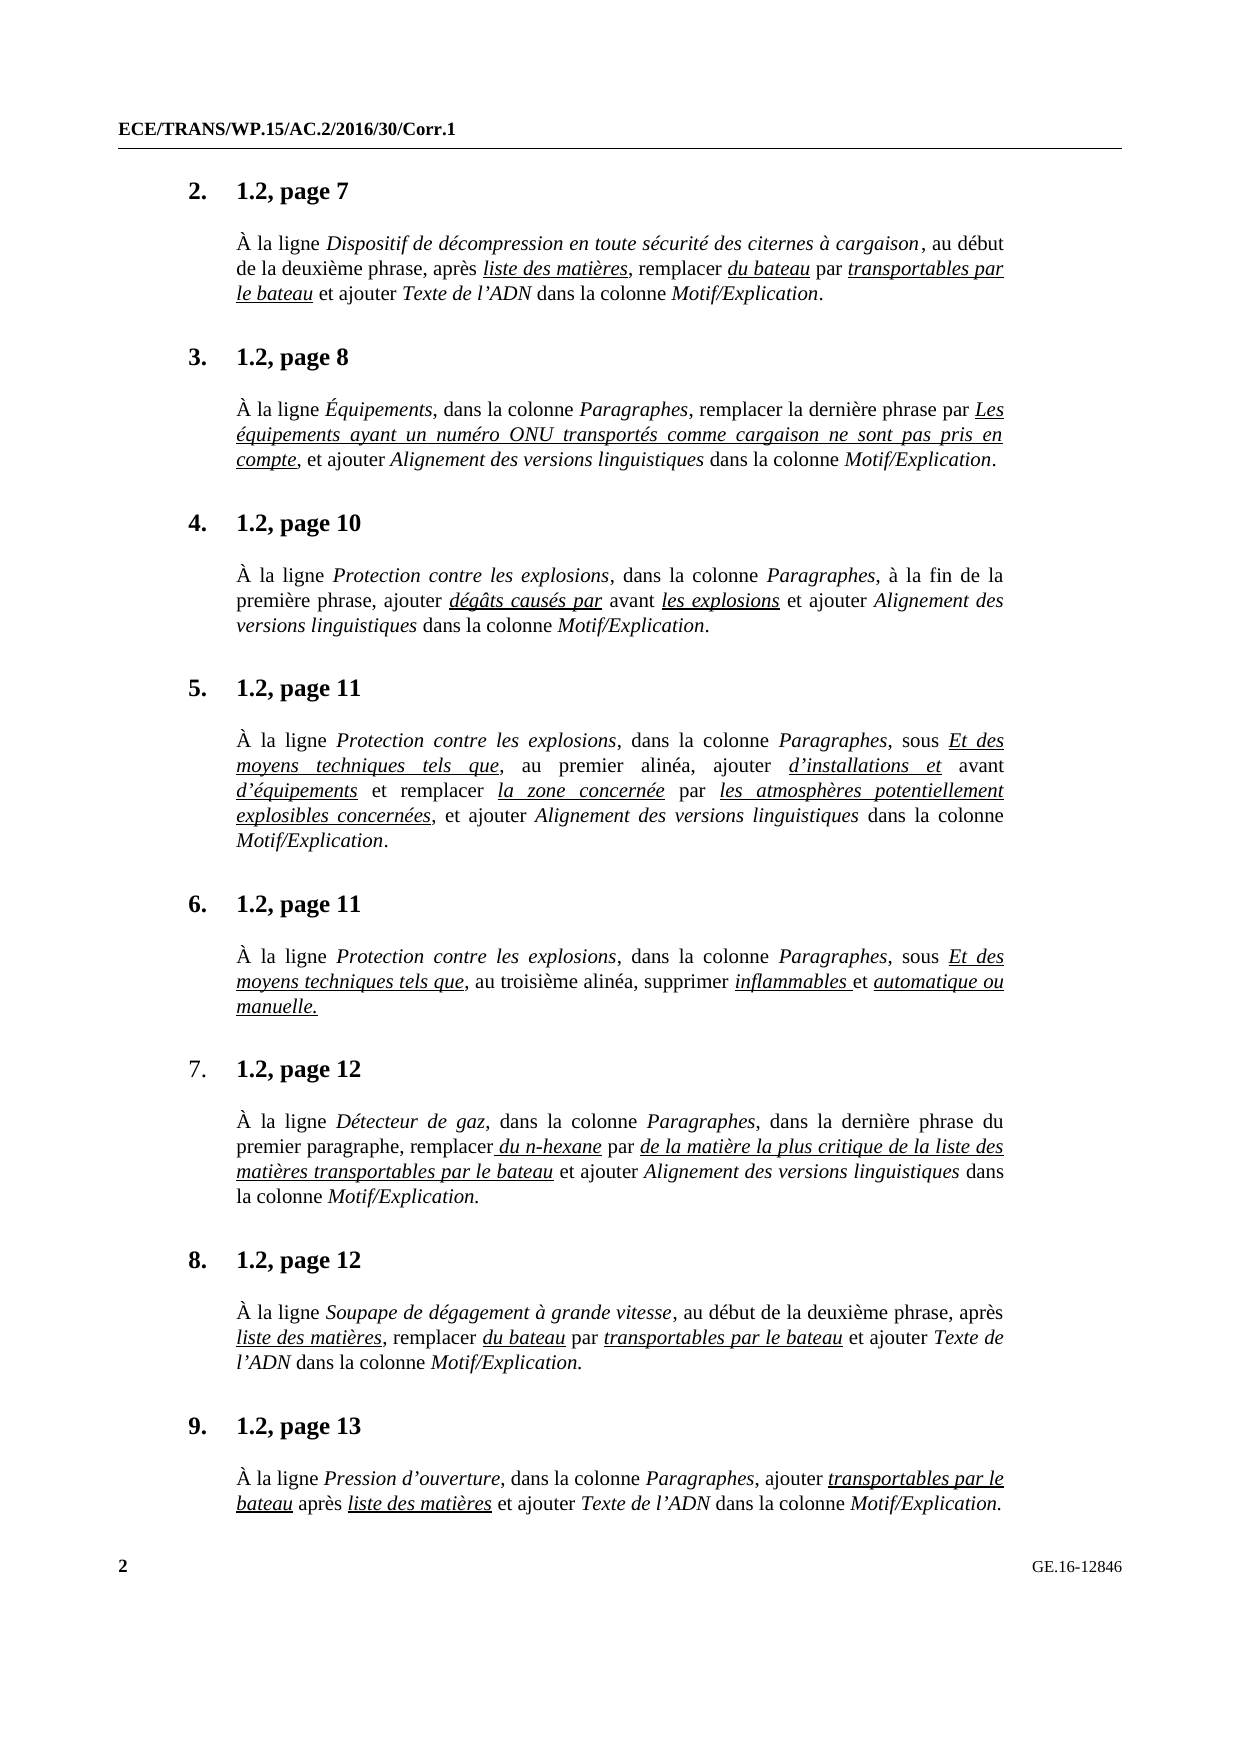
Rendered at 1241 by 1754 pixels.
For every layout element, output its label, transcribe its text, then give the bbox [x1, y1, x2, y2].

text À la ligne Soupape de dégagement à grande vitesse, au début de la deuxième phrase, après liste des matières, remplacer du bateau par transportables par le bateau et ajouter Texte de l’ADN dans la colonne Motif/Explication. [236, 1299, 1004, 1374]
text À la ligne Protection contre les explosions, dans la colonne Paragraphes, sous Et des moyens techniques tels que, au troisième alinéa, supprimer inflammables et automatique ou manuelle. [236, 943, 1004, 1018]
text 3. 1.2, page 8 [118, 343, 1004, 371]
text 4. 1.2, page 10 [118, 508, 1004, 537]
text À la ligne Pression d’ouverture, dans la colonne Paragraphes, ajouter transportables par le bateau après liste des matières et ajouter Texte de l’ADN dans la colonne Motif/Explication. [236, 1465, 1004, 1515]
text 6. 1.2, page 11 [118, 890, 1004, 918]
text À la ligne Détecteur de gaz, dans la colonne Paragraphes, dans la dernière phrase du premier paragraphe, remplacer du n-hexane par de la matière la plus critique de la liste des matières transportables par le bateau et ajouter Alignement des versions linguistiques dans la colonne Motif/Explication. [236, 1108, 1004, 1208]
text À la ligne Protection contre les explosions, dans la colonne Paragraphes, sous Et des moyens techniques tels que, au premier alinéa, ajouter d’installations et avant d’équipements et remplacer la zone concernée par les atmosphères potentiellement explosibles concernées, et ajouter Alignement des versions linguistiques dans la colonne Motif/Explication. [236, 727, 1004, 852]
text À la ligne Protection contre les explosions, dans la colonne Paragraphes, à la fin de la première phrase, ajouter dégâts causés par avant les explosions et ajouter Alignement des versions linguistiques dans la colonne Motif/Explication. [236, 562, 1004, 637]
text À la ligne Équipements, dans la colonne Paragraphes, remplacer la dernière phrase par Les équipements ayant un numéro ONU transportés comme cargaison ne sont pas pris en compte, et ajouter Alignement des versions linguistiques dans la colonne Motif/Explication. [236, 396, 1004, 471]
text 8. 1.2, page 12 [118, 1246, 1004, 1274]
text 2. 1.2, page 7 [118, 177, 1004, 205]
text 5. 1.2, page 11 [118, 674, 1004, 702]
text 9. 1.2, page 13 [118, 1412, 1004, 1440]
text 7. 1.2, page 12 [118, 1055, 1004, 1083]
text À la ligne Dispositif de décompression en toute sécurité des citernes à cargaison, au début de la deuxième phrase, après liste des matières, remplacer du bateau par transportables par le bateau et ajouter Texte de l’ADN dans la colonne Motif/Explication. [236, 230, 1004, 305]
